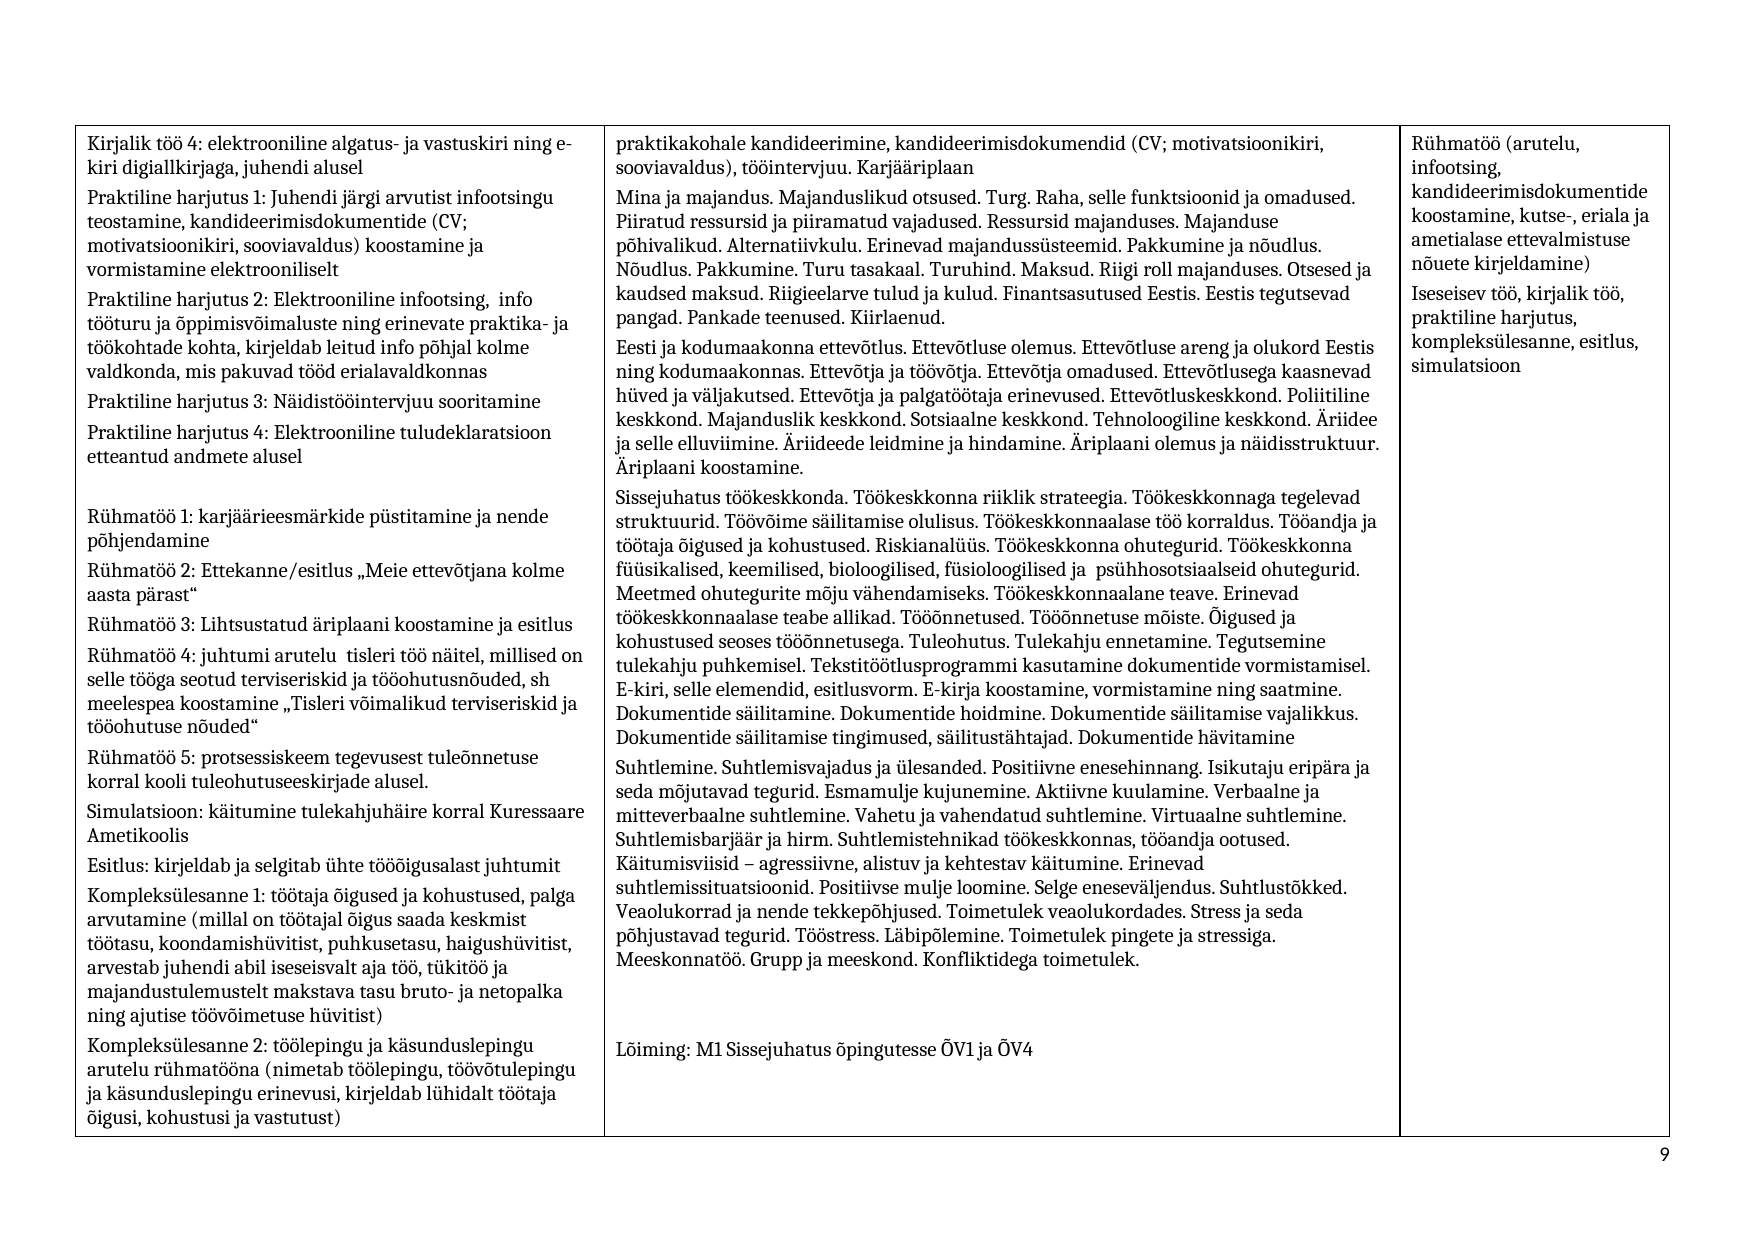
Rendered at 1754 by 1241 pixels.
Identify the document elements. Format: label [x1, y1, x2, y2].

table_cell [1401, 126, 1669, 1136]
table_cell [605, 126, 1399, 1136]
table_cell [76, 126, 604, 1136]
